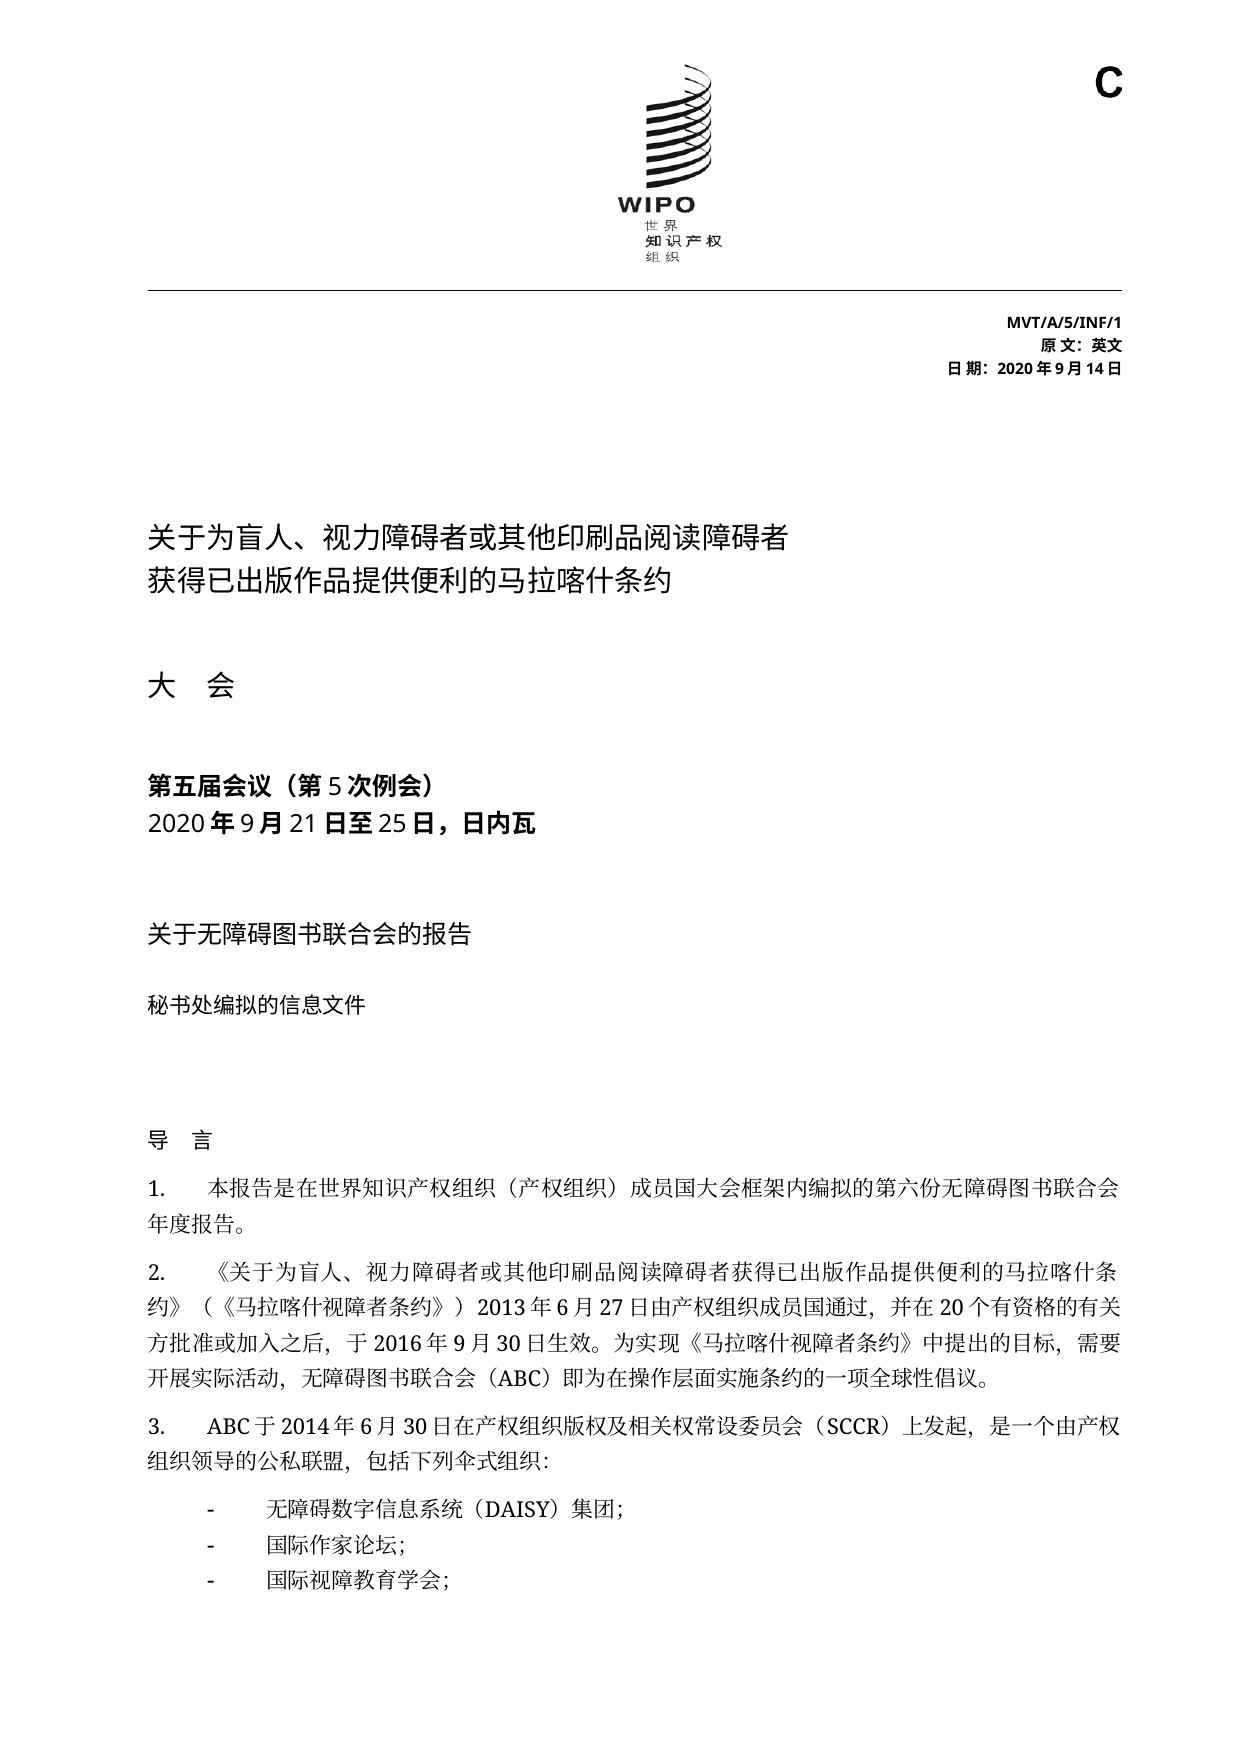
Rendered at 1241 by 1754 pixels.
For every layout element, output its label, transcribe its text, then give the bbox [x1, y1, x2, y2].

list 国际作家论坛； [207, 1524, 1122, 1559]
text 日 期：2020年9月14日 [148, 356, 1122, 379]
text 关于无障碍图书联合会的报告 [148, 914, 1122, 951]
list ABC于2014年6月30日在产权组织版权及相关权常设委员会（SCCR）上发起，是一个由产权组织领导的公私联盟，包括下列伞式组织： [148, 1405, 1122, 1476]
text 原 文：英文 [148, 333, 1122, 356]
text 秘书处编拟的信息文件 [148, 988, 1122, 1020]
text 导 言 [148, 1120, 1122, 1155]
text 大 会 [148, 662, 1122, 704]
list 国际视障教育学会； [207, 1559, 1122, 1595]
list 《关于为盲人、视力障碍者或其他印刷品阅读障碍者获得已出版作品提供便利的马拉喀什条约》（《马拉喀什视障者条约》）2013年6月27日由产权组织成员国通过，并在20个有资格的有关方批准或加入之后，于2016年9月30日生效。为实现《马拉喀什视障者条约》中提出的目标，需要开展实际活动，无障碍图书联合会（ABC）即为在操作层面实施条约的一项全球性倡议。 [148, 1251, 1122, 1393]
list 本报告是在世界知识产权组织（产权组织）成员国大会框架内编拟的第六份无障碍图书联合会年度报告。 [148, 1168, 1122, 1238]
list 无障碍数字信息系统（DAISY）集团； [207, 1488, 1122, 1524]
text 第五届会议（第5次例会） 2020年9月21日至25日，日内瓦 [148, 767, 1122, 839]
text 关于为盲人、视力障碍者或其他印刷品阅读障碍者 获得已出版作品提供便利的马拉喀什条约 [148, 515, 1122, 599]
text mvt/A/5/inf/1 [148, 291, 1122, 333]
picture [613, 59, 1123, 278]
